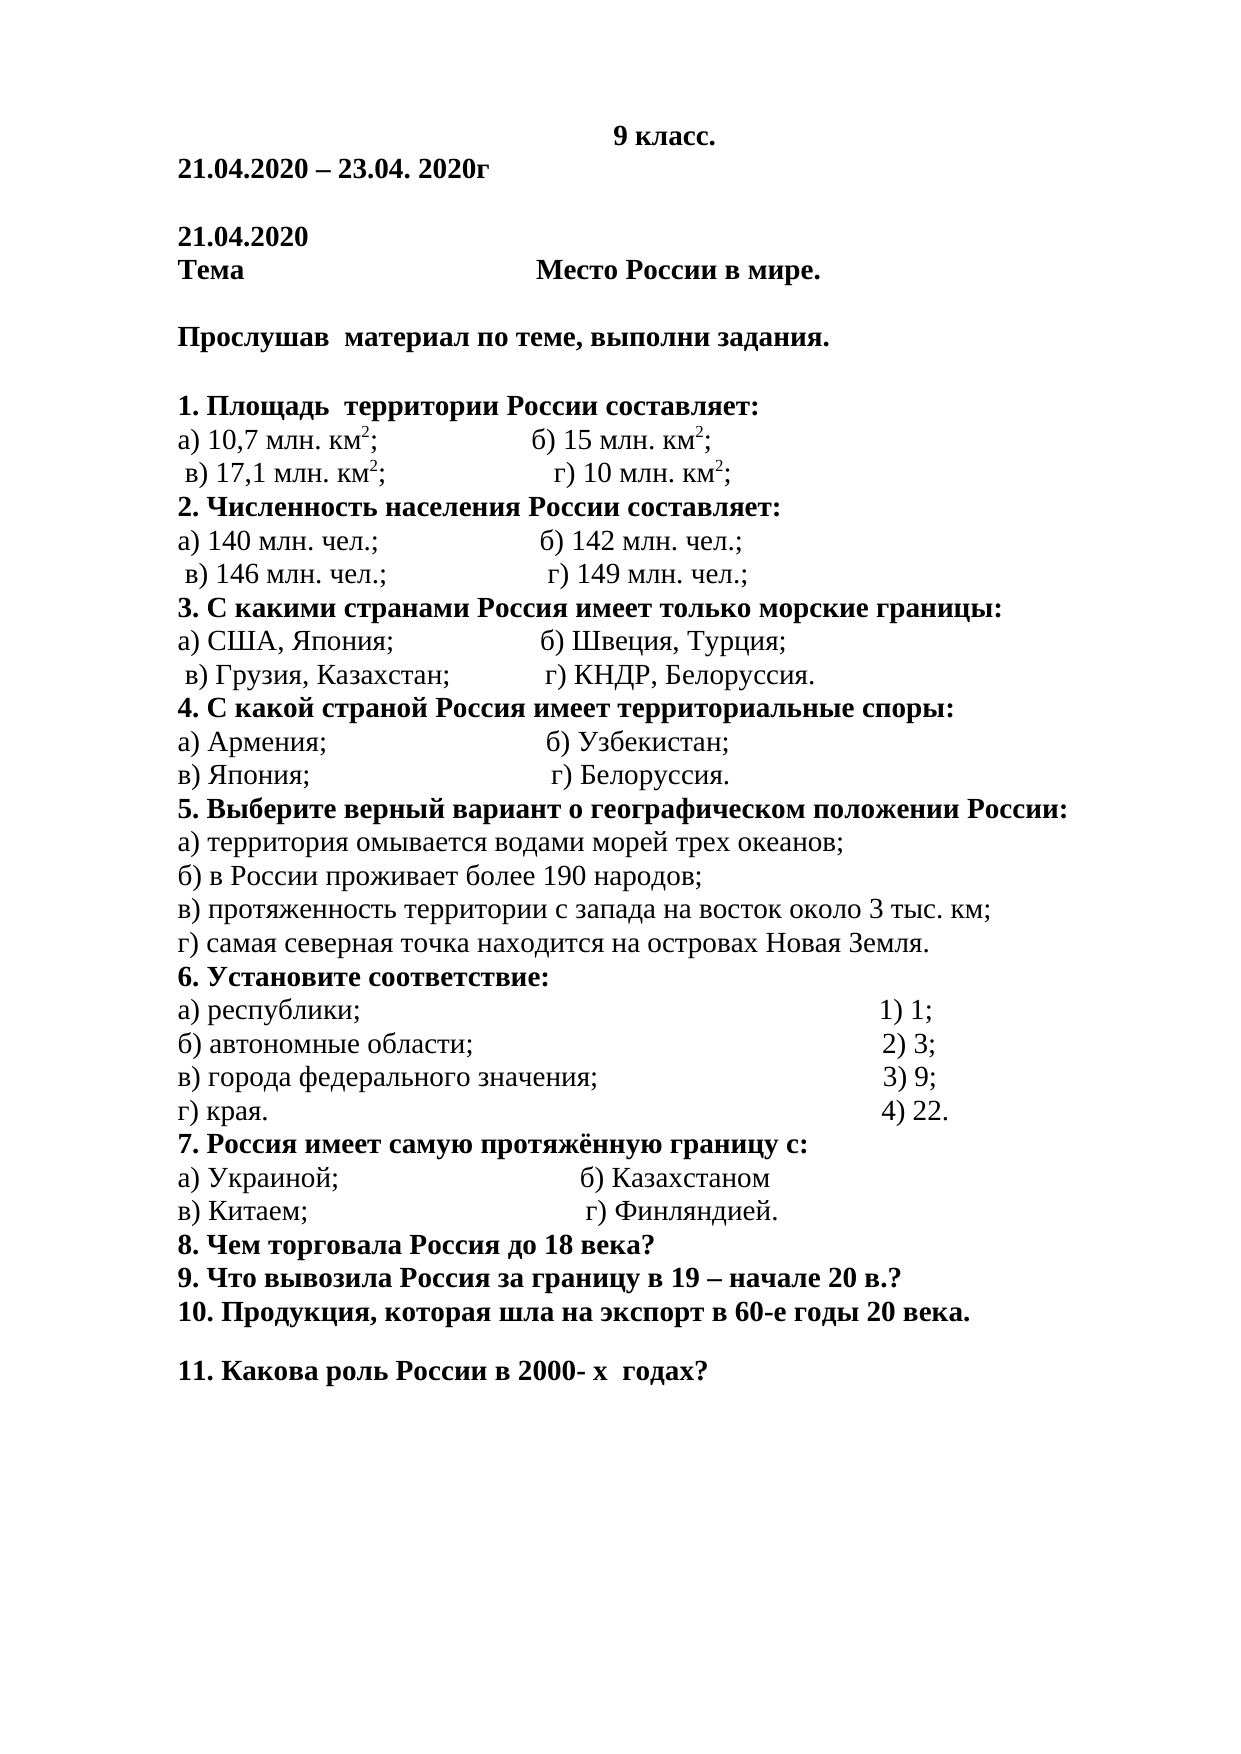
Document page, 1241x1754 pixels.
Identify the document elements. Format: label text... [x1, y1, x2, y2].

text а) Украиной; б) Казахстаном [177, 1160, 1152, 1193]
text 21.04.2020 [177, 219, 1152, 252]
text г) самая северная точка находится на островах Новая Земля. [177, 925, 1152, 959]
text а) территория омывается водами морей трех океанов; [177, 824, 1152, 858]
text в) Япония; г) Белоруссия. [177, 757, 1152, 791]
text в) Китаем; г) Финляндией. [177, 1193, 1152, 1227]
text 11. Какова роль России в 2000- х годах? [177, 1353, 1152, 1387]
text 3. С какими странами Россия имеет только морские границы: [177, 590, 1152, 623]
text 5. Выберите верный вариант о географическом положении России: [177, 791, 1152, 824]
text 2. Численность населения России составляет: [177, 489, 1152, 523]
text в) протяженность территории с запада на восток около 3 тыс. км; [177, 892, 1152, 925]
text б) в России проживает более 190 народов; [177, 858, 1152, 892]
text а) США, Япония; б) Швеция, Турция; [177, 623, 1152, 657]
text 7. Россия имеет самую протяжённую границу с: [177, 1126, 1152, 1160]
text в) города федерального значения; 3) 9; [177, 1059, 1152, 1093]
text в) 146 млн. чел.; г) 149 млн. чел.; [177, 556, 1152, 590]
text б) автономные области; 2) 3; [177, 1026, 1152, 1059]
text а) Армения; б) Узбекистан; [177, 724, 1152, 757]
text а) 10,7 млн. км2; б) 15 млн. км2; [177, 422, 1152, 456]
text 9 класс. [177, 118, 1152, 152]
text 8. Чем торговала Россия до 18 века? [177, 1227, 1152, 1261]
text 6. Установите соответствие: [177, 959, 1152, 992]
text а) 140 млн. чел.; б) 142 млн. чел.; [177, 523, 1152, 556]
text Прослушав материал по теме, выполни задания. [177, 319, 1152, 353]
text 9. Что вывозила Россия за границу в 19 – начале 20 в.? [177, 1261, 1152, 1294]
text Тема Место России в мире. [177, 252, 1152, 286]
text 4. С какой страной Россия имеет территориальные споры: [177, 690, 1152, 724]
text 10. Продукция, которая шла на экспорт в 60-е годы 20 века. [177, 1294, 1152, 1328]
text в) 17,1 млн. км2; г) 10 млн. км2; [177, 456, 1152, 489]
text 1. Площадь территории России составляет: [177, 388, 1152, 422]
text г) края. 4) 22. [177, 1093, 1152, 1126]
text в) Грузия, Казахстан; г) КНДР, Белоруссия. [177, 657, 1152, 690]
text а) республики; 1) 1; [177, 992, 1152, 1026]
text 21.04.2020 – 23.04. 2020г [177, 152, 1152, 185]
